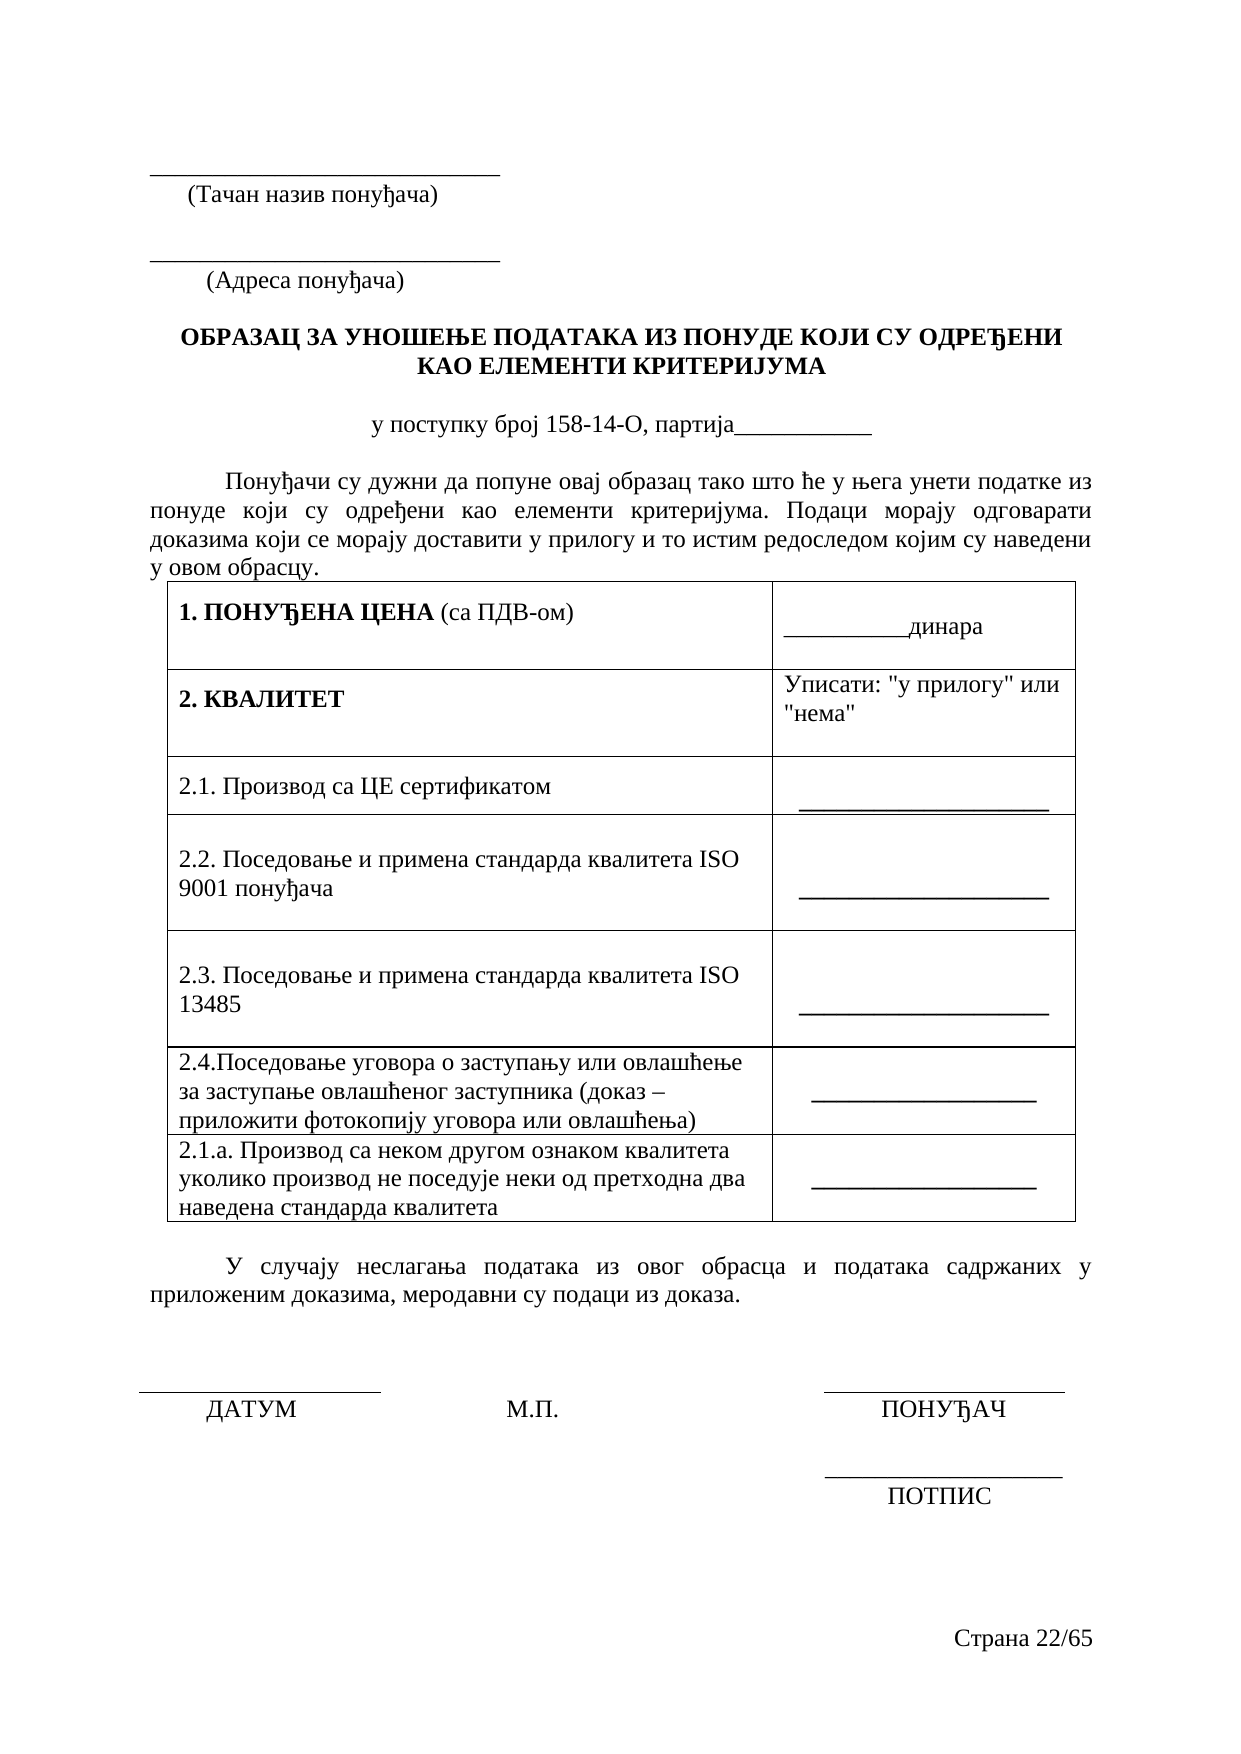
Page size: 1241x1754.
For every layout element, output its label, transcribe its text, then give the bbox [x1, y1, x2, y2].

table_cell __________________ [773, 1135, 1075, 1221]
text ___________________ [150, 1452, 1093, 1481]
text ПОТПИС [150, 1481, 1093, 1509]
text ____________________________ [150, 150, 1093, 179]
table_header 1. ПОНУЂЕНА ЦЕНА (са ПДВ-ом) [168, 582, 772, 668]
text ____________________________ [150, 236, 1093, 265]
table_cell ____________________ [773, 757, 1075, 814]
table_cell ____________________ [773, 931, 1075, 1046]
table_cell 2. КВАЛИТЕТ [168, 670, 772, 756]
text У случају неслагања података из овог обрасца и података садржаних у приложеним доказима, меродавни су подаци из доказа. [150, 1251, 1093, 1308]
table_cell ____________________ [773, 815, 1075, 930]
text ОБРАЗАЦ ЗА УНОШЕЊЕ ПОДАТАКА ИЗ ПОНУДЕ КОЈИ СУ ОДРЕЂЕНИ КАО ЕЛЕМЕНТИ КРИТЕРИЈУМА [150, 322, 1093, 380]
text (Адреса понуђача) [150, 265, 1093, 294]
table_cell 2.4.Поседовање уговора о заступању или овлашћење за заступање овлашћеног заступника (доказ – приложити фотокопију уговора или овлашћења) [168, 1048, 772, 1134]
table_cell 2.1.а. Производ са неком другом ознаком квалитета уколико производ не поседује неки од претходна два наведена стандарда квалитета [168, 1135, 772, 1221]
table_cell 2.3. Поседовање и примена стандарда квалитета ISO 13485 [168, 931, 772, 1046]
text (Тачан назив понуђача) [150, 179, 1093, 207]
table_cell __________________ [773, 1048, 1075, 1134]
text у поступку број 158-14-О, партија___________ [150, 409, 1093, 437]
table_header __________динара [773, 582, 1075, 668]
text Понуђачи су дужни да попуне овај образац тако што ће у њега унети податке из понуде који су одређени као елементи критеријума. Подаци морају одговарати доказима који се морају доставити у прилогу и то истим редоследом којим су наведени у овом обрасцу. [150, 466, 1093, 581]
table_cell Уписати: "у прилогу" или "нема" [773, 670, 1075, 756]
text ДАТУМ М.П. ПОНУЂАЧ [150, 1394, 1093, 1423]
table_cell 2.1. Производ са ЦЕ сертификатом [168, 757, 772, 814]
table_cell 2.2. Поседовање и примена стандарда квалитета ISO 9001 понуђача [168, 815, 772, 930]
